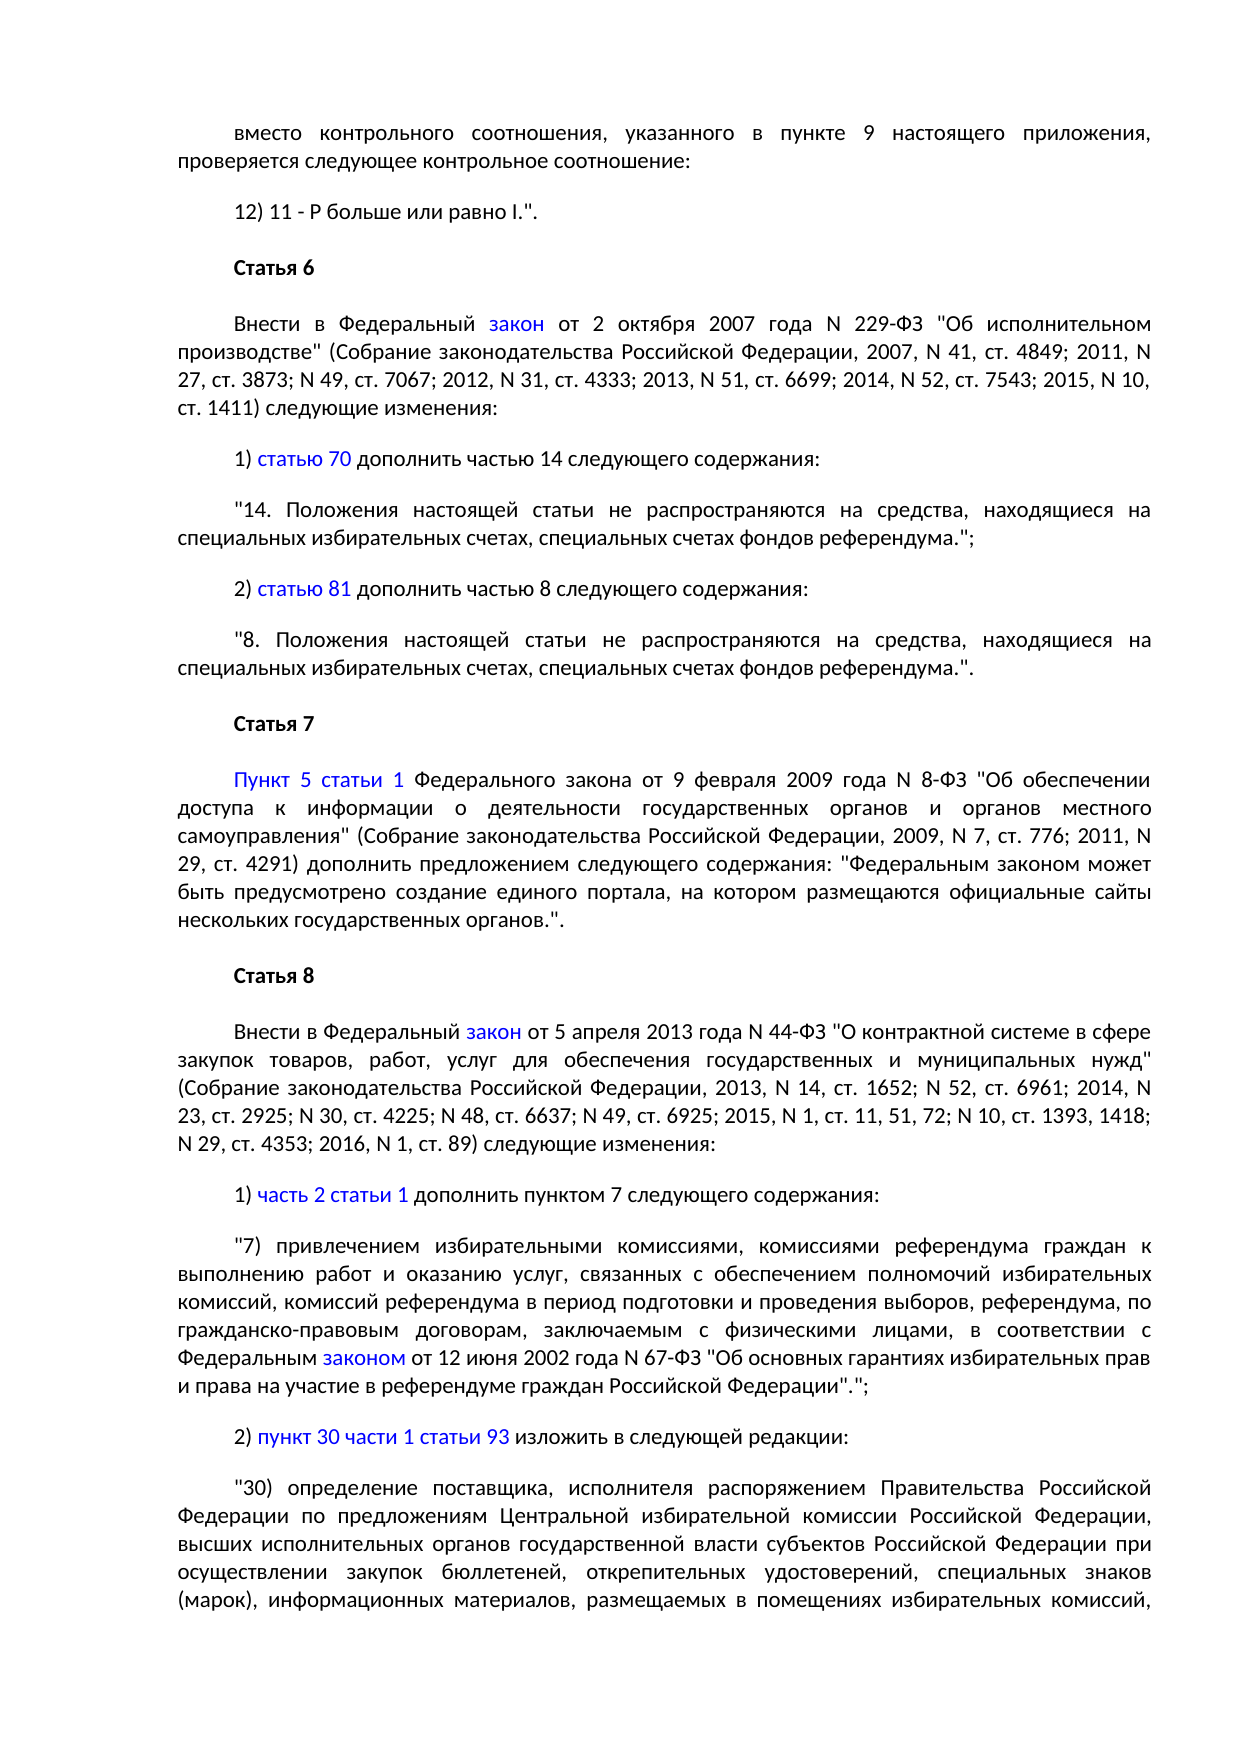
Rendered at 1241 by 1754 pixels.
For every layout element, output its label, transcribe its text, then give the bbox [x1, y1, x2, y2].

title Статья 8 [177, 961, 1152, 989]
text Пункт 5 статьи 1 Федерального закона от 9 февраля 2009 года N 8-ФЗ "Об обеспечении доступа к информации о деятельности государственных органов и органов местного самоуправления" (Собрание законодательства Российской Федерации, 2009, N 7, ст. 776; 2011, N 29, ст. 4291) дополнить предложением следующего содержания: "Федеральным законом может быть предусмотрено создание единого портала, на котором размещаются официальные сайты нескольких государственных органов.". [177, 765, 1152, 933]
text вместо контрольного соотношения, указанного в пункте 9 настоящего приложения, проверяется следующее контрольное соотношение: [177, 118, 1152, 174]
text "14. Положения настоящей статьи не распространяются на средства, находящиеся на специальных избирательных счетах, специальных счетах фондов референдума."; [177, 495, 1152, 551]
text Внести в Федеральный закон от 2 октября 2007 года N 229-ФЗ "Об исполнительном производстве" (Собрание законодательства Российской Федерации, 2007, N 41, ст. 4849; 2011, N 27, ст. 3873; N 49, ст. 7067; 2012, N 31, ст. 4333; 2013, N 51, ст. 6699; 2014, N 52, ст. 7543; 2015, N 10, ст. 1411) следующие изменения: [177, 309, 1152, 421]
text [177, 1473, 1152, 1613]
text 1) статью 70 дополнить частью 14 следующего содержания: [177, 444, 1152, 472]
text 2) статью 81 дополнить частью 8 следующего содержания: [177, 574, 1152, 602]
title Статья 7 [177, 709, 1152, 737]
text "8. Положения настоящей статьи не распространяются на средства, находящиеся на специальных избирательных счетах, специальных счетах фондов референдума.". [177, 625, 1152, 681]
text 1) часть 2 статьи 1 дополнить пунктом 7 следующего содержания: [177, 1180, 1152, 1208]
text 12) 11 - P больше или равно I.". [177, 197, 1152, 225]
text "7) привлечением избирательными комиссиями, комиссиями референдума граждан к выполнению работ и оказанию услуг, связанных с обеспечением полномочий избирательных комиссий, комиссий референдума в период подготовки и проведения выборов, референдума, по гражданско-правовым договорам, заключаемым с физическими лицами, в соответствии с Федеральным законом от 12 июня 2002 года N 67-ФЗ "Об основных гарантиях избирательных прав и права на участие в референдуме граждан Российской Федерации"."; [177, 1231, 1152, 1399]
text Внести в Федеральный закон от 5 апреля 2013 года N 44-ФЗ "О контрактной системе в сфере закупок товаров, работ, услуг для обеспечения государственных и муниципальных нужд" (Собрание законодательства Российской Федерации, 2013, N 14, ст. 1652; N 52, ст. 6961; 2014, N 23, ст. 2925; N 30, ст. 4225; N 48, ст. 6637; N 49, ст. 6925; 2015, N 1, ст. 11, 51, 72; N 10, ст. 1393, 1418; N 29, ст. 4353; 2016, N 1, ст. 89) следующие изменения: [177, 1017, 1152, 1157]
title Статья 6 [177, 253, 1152, 281]
text 2) пункт 30 части 1 статьи 93 изложить в следующей редакции: [177, 1422, 1152, 1450]
